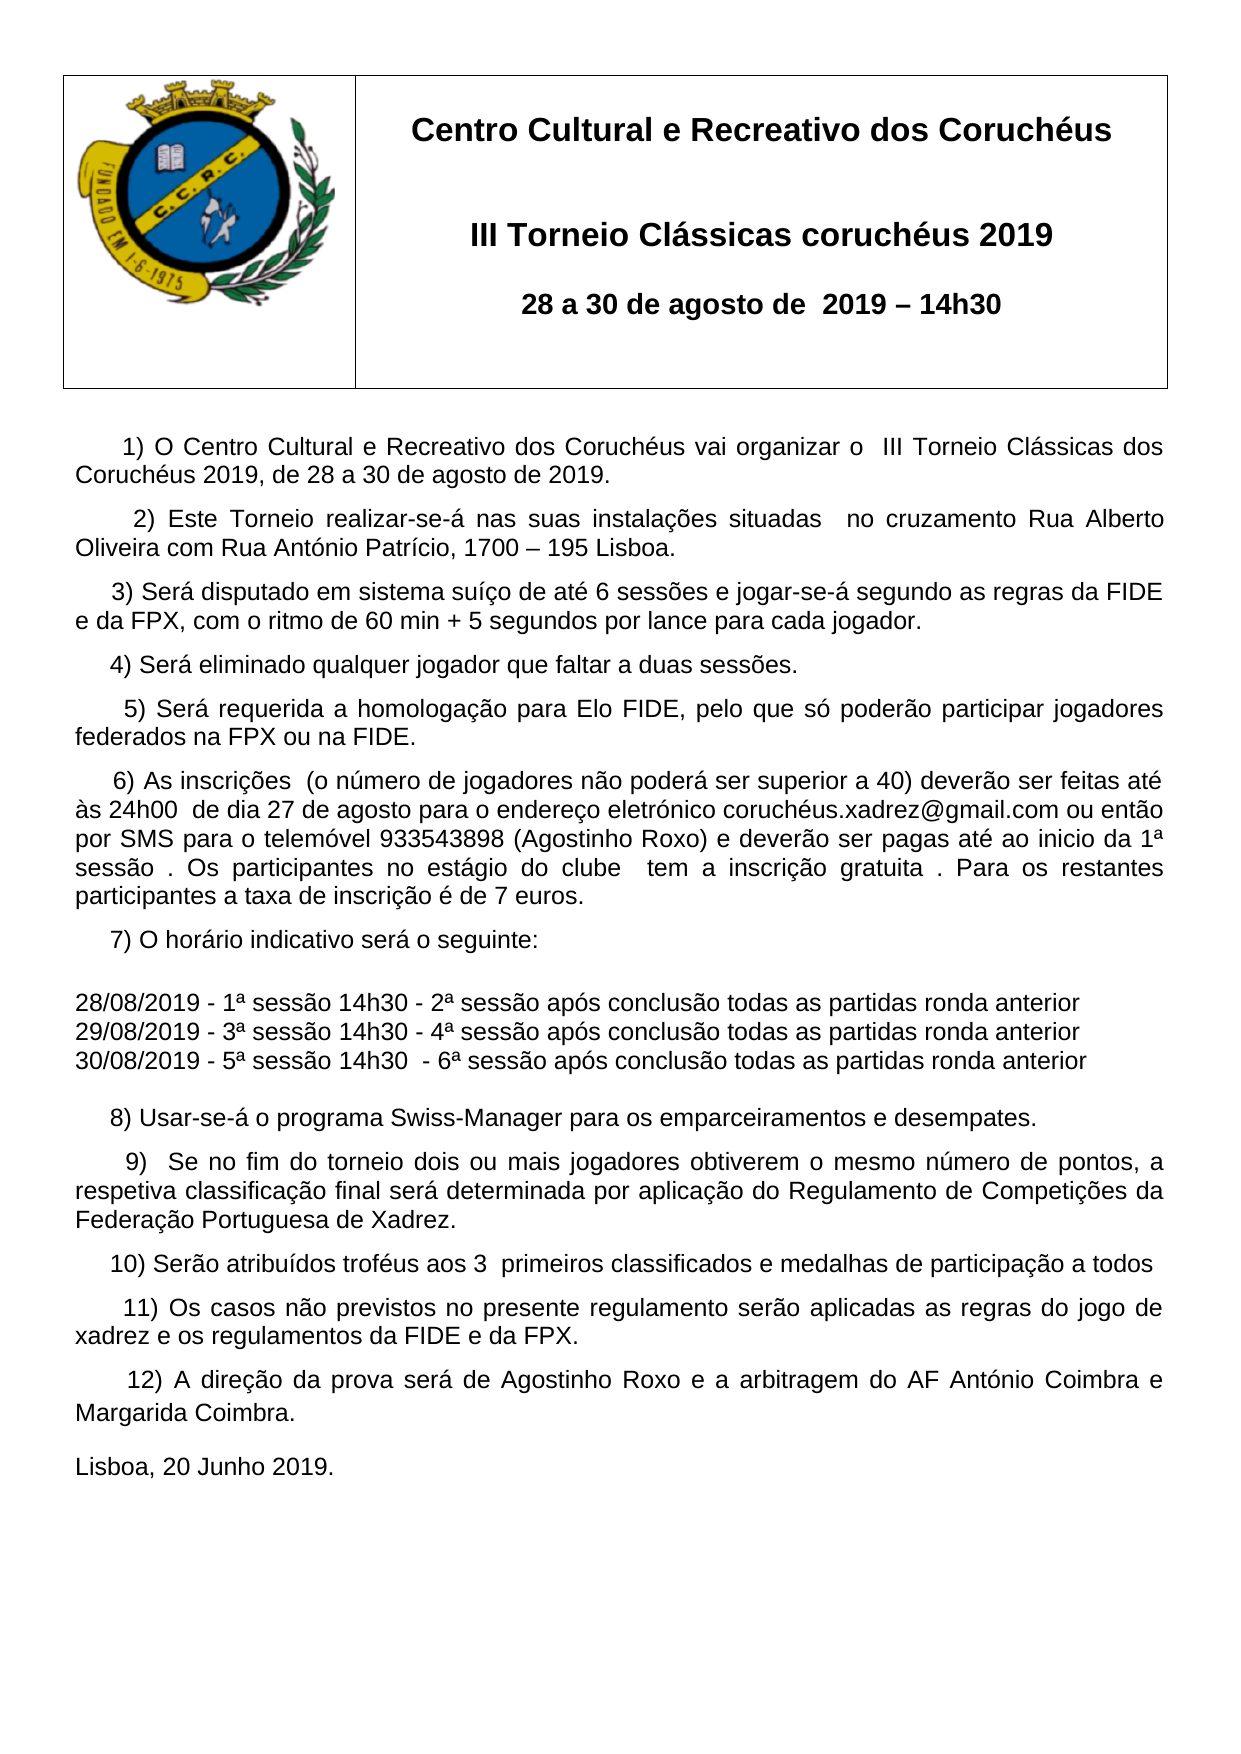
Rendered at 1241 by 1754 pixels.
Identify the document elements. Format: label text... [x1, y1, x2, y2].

text 2) Este Torneio realizar-se-á nas suas instalações situadas no cruzamento Rua Alberto Oliveira com Rua António Patrício, 1700 – 195 Lisboa. [75, 504, 1165, 562]
text 10) Serão atribuídos troféus aos 3 primeiros classificados e medalhas de participação a todos [75, 1248, 1165, 1277]
text 5) Será requerida a homologação para Elo FIDE, pelo que só poderão participar jogadores federados na FPX ou na FIDE. [75, 694, 1165, 751]
text 7) O horário indicativo será o seguinte: [75, 925, 1165, 954]
text 1) O Centro Cultural e Recreativo dos Coruchéus vai organizar o III Torneio Clássicas dos Coruchéus 2019, de 28 a 30 de agosto de 2019. [75, 432, 1165, 489]
text 28/08/2019 - 1ª sessão 14h30 - 2ª sessão após conclusão todas as partidas ronda anterior [75, 988, 1165, 1017]
text 11) Os casos não previstos no presente regulamento serão aplicadas as regras do jogo de xadrez e os regulamentos da FIDE e da FPX. [75, 1292, 1165, 1350]
text 6) As inscrições (o número de jogadores não poderá ser superior a 40) deverão ser feitas até às 24h00 de dia 27 de agosto para o endereço eletrónico coruchéus.xadrez@gmail.com ou então por SMS para o telemóvel 933543898 (Agostinho Roxo) e deverão ser pagas até ao inicio da 1ª sessão . Os participantes no estágio do clube tem a inscrição gratuita . Para os restantes participantes a taxa de inscrição é de 7 euros. [75, 766, 1165, 910]
text 12) A direção da prova será de Agostinho Roxo e a arbitragem do AF António Coimbra e Margarida Coimbra. [75, 1365, 1165, 1427]
text Lisboa, 20 Junho 2019. [75, 1452, 1165, 1481]
text 4) Será eliminado qualquer jogador que faltar a duas sessões. [75, 650, 1165, 678]
text 30/08/2019 - 5ª sessão 14h30 - 6ª sessão após conclusão todas as partidas ronda anterior [75, 1046, 1165, 1074]
text 8) Usar-se-á o programa Swiss-Manager para os emparceiramentos e desempates. [75, 1103, 1165, 1132]
text 29/08/2019 - 3ª sessão 14h30 - 4ª sessão após conclusão todas as partidas ronda anterior [75, 1017, 1165, 1046]
table_header [64, 76, 355, 388]
text 3) Será disputado em sistema suíço de até 6 sessões e jogar-se-á segundo as regras da FIDE e da FPX, com o ritmo de 60 min + 5 segundos por lance para cada jogador. [75, 577, 1165, 634]
table_header Centro Cultural e Recreativo dos Coruchéus III Torneio Clássicas coruchéus 2019 28 a 30 de agosto de 2019 – 14h30 [356, 76, 1167, 388]
picture [75, 76, 335, 307]
text 9) Se no fim do torneio dois ou mais jogadores obtiverem o mesmo número de pontos, a respetiva classificação final será determinada por aplicação do Regulamento de Competições da Federação Portuguesa de Xadrez. [75, 1147, 1165, 1233]
